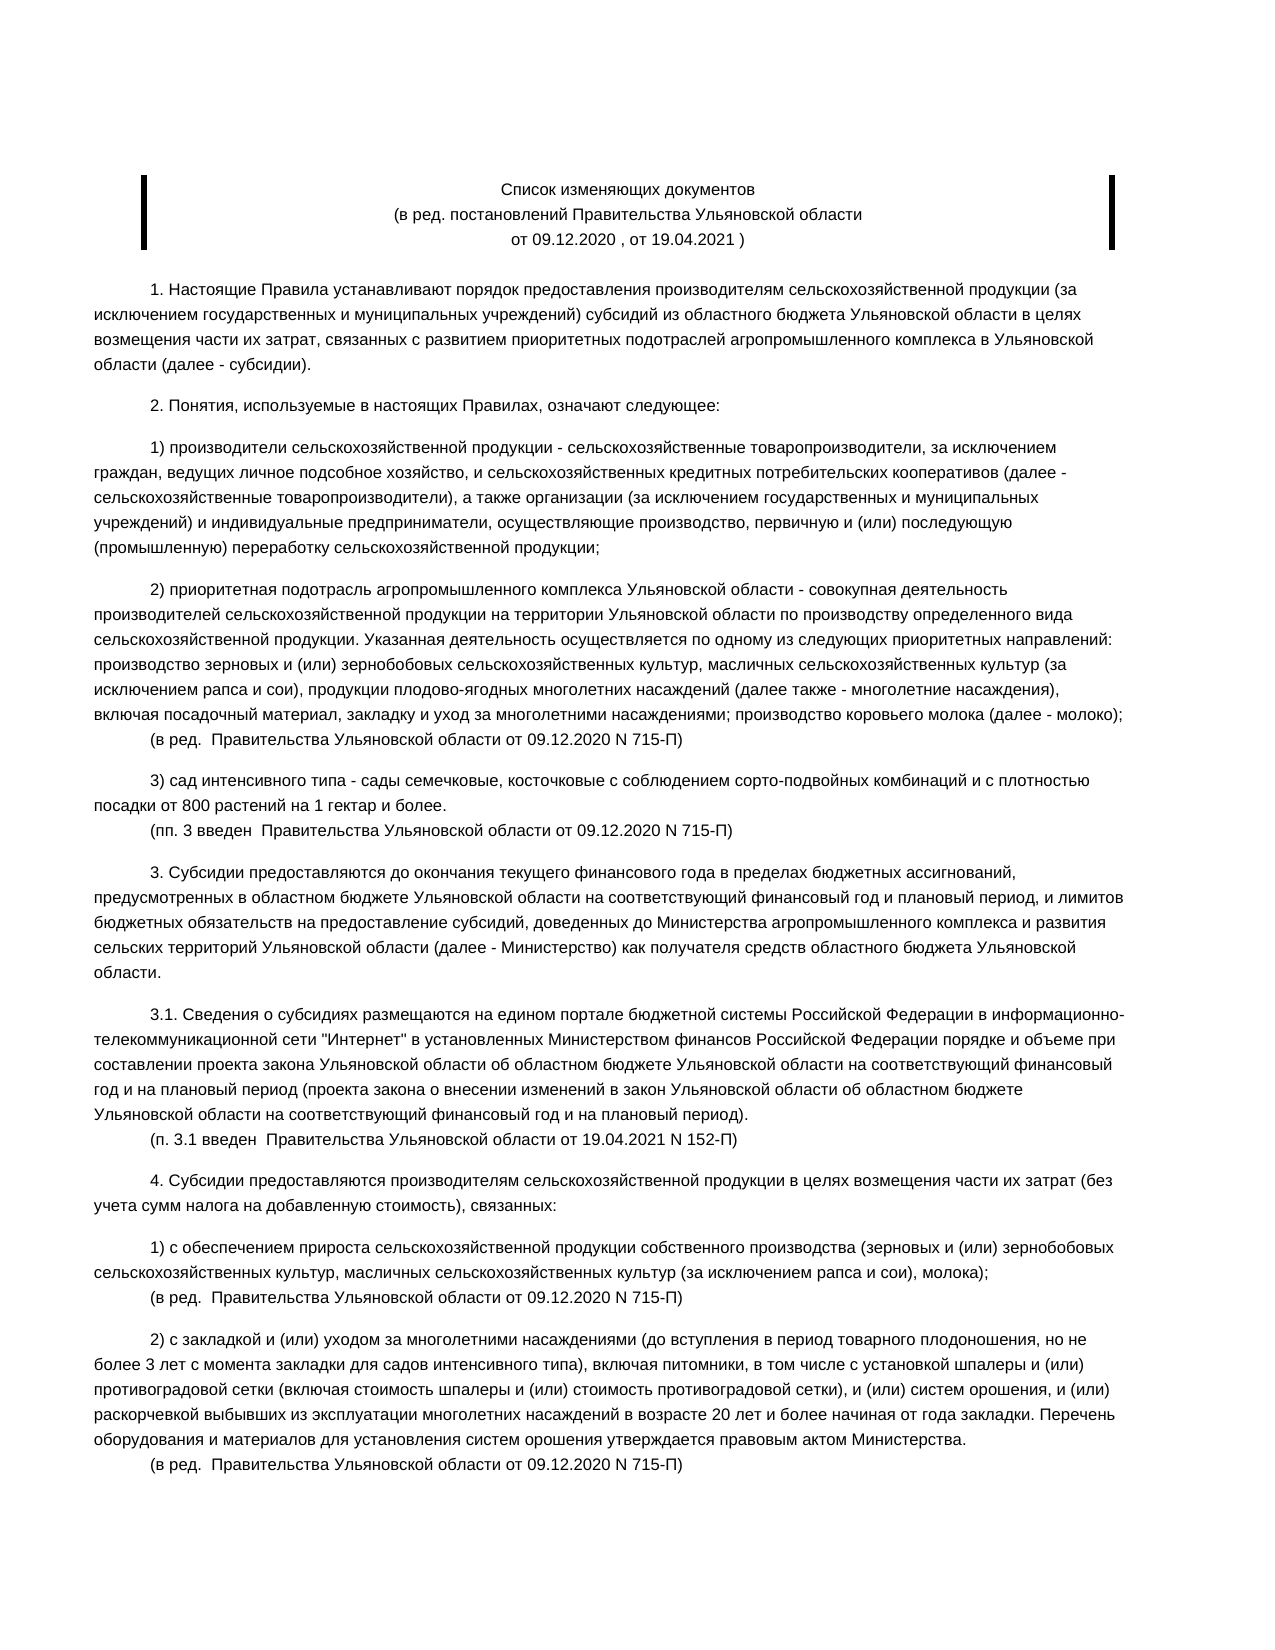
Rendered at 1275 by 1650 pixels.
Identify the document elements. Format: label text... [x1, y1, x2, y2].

text 3. Субсидии предоставляются до окончания текущего финансового года в пределах бюджетных ассигнований, предусмотренных в областном бюджете Ульяновской области на соответствующий финансовый год и плановый период, и лимитов бюджетных обязательств на предоставление субсидий, доведенных до Министерства агропромышленного комплекса и развития сельских территорий Ульяновской области (далее - Министерство) как получателя средств областного бюджета Ульяновской области. [94, 858, 1125, 983]
text 4. Субсидии предоставляются производителям сельскохозяйственной продукции в целях возмещения части их затрат (без учета сумм налога на добавленную стоимость), связанных: [94, 1167, 1125, 1217]
text 2) с закладкой и (или) уходом за многолетними насаждениями (до вступления в период товарного плодоношения, но не более 3 лет с момента закладки для садов интенсивного типа), включая питомники, в том числе с установкой шпалеры и (или) противоградовой сетки (включая стоимость шпалеры и (или) стоимость противоградовой сетки), и (или) систем орошения, и (или) раскорчевкой выбывших из эксплуатации многолетних насаждений в возрасте 20 лет и более начиная от года закладки. Перечень оборудования и материалов для установления систем орошения утверждается правовым актом Министерства. [94, 1325, 1125, 1450]
text 3) сад интенсивного типа - сады семечковые, косточковые с соблюдением сорто-подвойных комбинаций и с плотностью посадки от 800 растений на 1 гектар и более. [94, 767, 1125, 817]
text 2. Понятия, используемые в настоящих Правилах, означают следующее: [94, 392, 1125, 417]
text (в ред. Правительства Ульяновской области от 09.12.2020 N 715-П) [150, 1283, 1125, 1308]
text 1) производители сельскохозяйственной продукции - сельскохозяйственные товаропроизводители, за исключением граждан, ведущих личное подсобное хозяйство, и сельскохозяйственных кредитных потребительских кооперативов (далее - сельскохозяйственные товаропроизводители), а также организации (за исключением государственных и муниципальных учреждений) и индивидуальные предприниматели, осуществляющие производство, первичную и (или) последующую (промышленную) переработку сельскохозяйственной продукции; [94, 433, 1125, 558]
text 1) с обеспечением прироста сельскохозяйственной продукции собственного производства (зерновых и (или) зернобобовых сельскохозяйственных культур, масличных сельскохозяйственных культур (за исключением рапса и сои), молока); [94, 1233, 1125, 1283]
table_header Список изменяющих документов (в ред. постановлений Правительства Ульяновской области от 09.12.2020 , от 19.04.2021 ) [147, 175, 1109, 250]
text 1. Настоящие Правила устанавливают порядок предоставления производителям сельскохозяйственной продукции (за исключением государственных и муниципальных учреждений) субсидий из областного бюджета Ульяновской области в целях возмещения части их затрат, связанных с развитием приоритетных подотраслей агропромышленного комплекса в Ульяновской области (далее - субсидии). [94, 275, 1125, 375]
text 2) приоритетная подотрасль агропромышленного комплекса Ульяновской области - совокупная деятельность производителей сельскохозяйственной продукции на территории Ульяновской области по производству определенного вида сельскохозяйственной продукции. Указанная деятельность осуществляется по одному из следующих приоритетных направлений: производство зерновых и (или) зернобобовых сельскохозяйственных культур, масличных сельскохозяйственных культур (за исключением рапса и сои), продукции плодово-ягодных многолетних насаждений (далее также - многолетние насаждения), включая посадочный материал, закладку и уход за многолетними насаждениями; производство коровьего молока (далее - молоко); [94, 575, 1125, 725]
text (в ред. Правительства Ульяновской области от 09.12.2020 N 715-П) [150, 1450, 1125, 1475]
text (п. 3.1 введен Правительства Ульяновской области от 19.04.2021 N 152-П) [150, 1125, 1125, 1150]
text 3.1. Сведения о субсидиях размещаются на едином портале бюджетной системы Российской Федерации в информационно-телекоммуникационной сети "Интернет" в установленных Министерством финансов Российской Федерации порядке и объеме при составлении проекта закона Ульяновской области об областном бюджете Ульяновской области на соответствующий финансовый год и на плановый период (проекта закона о внесении изменений в закон Ульяновской области об областном бюджете Ульяновской области на соответствующий финансовый год и на плановый период). [94, 1000, 1125, 1125]
text (пп. 3 введен Правительства Ульяновской области от 09.12.2020 N 715-П) [150, 817, 1125, 842]
text (в ред. Правительства Ульяновской области от 09.12.2020 N 715-П) [150, 725, 1125, 750]
